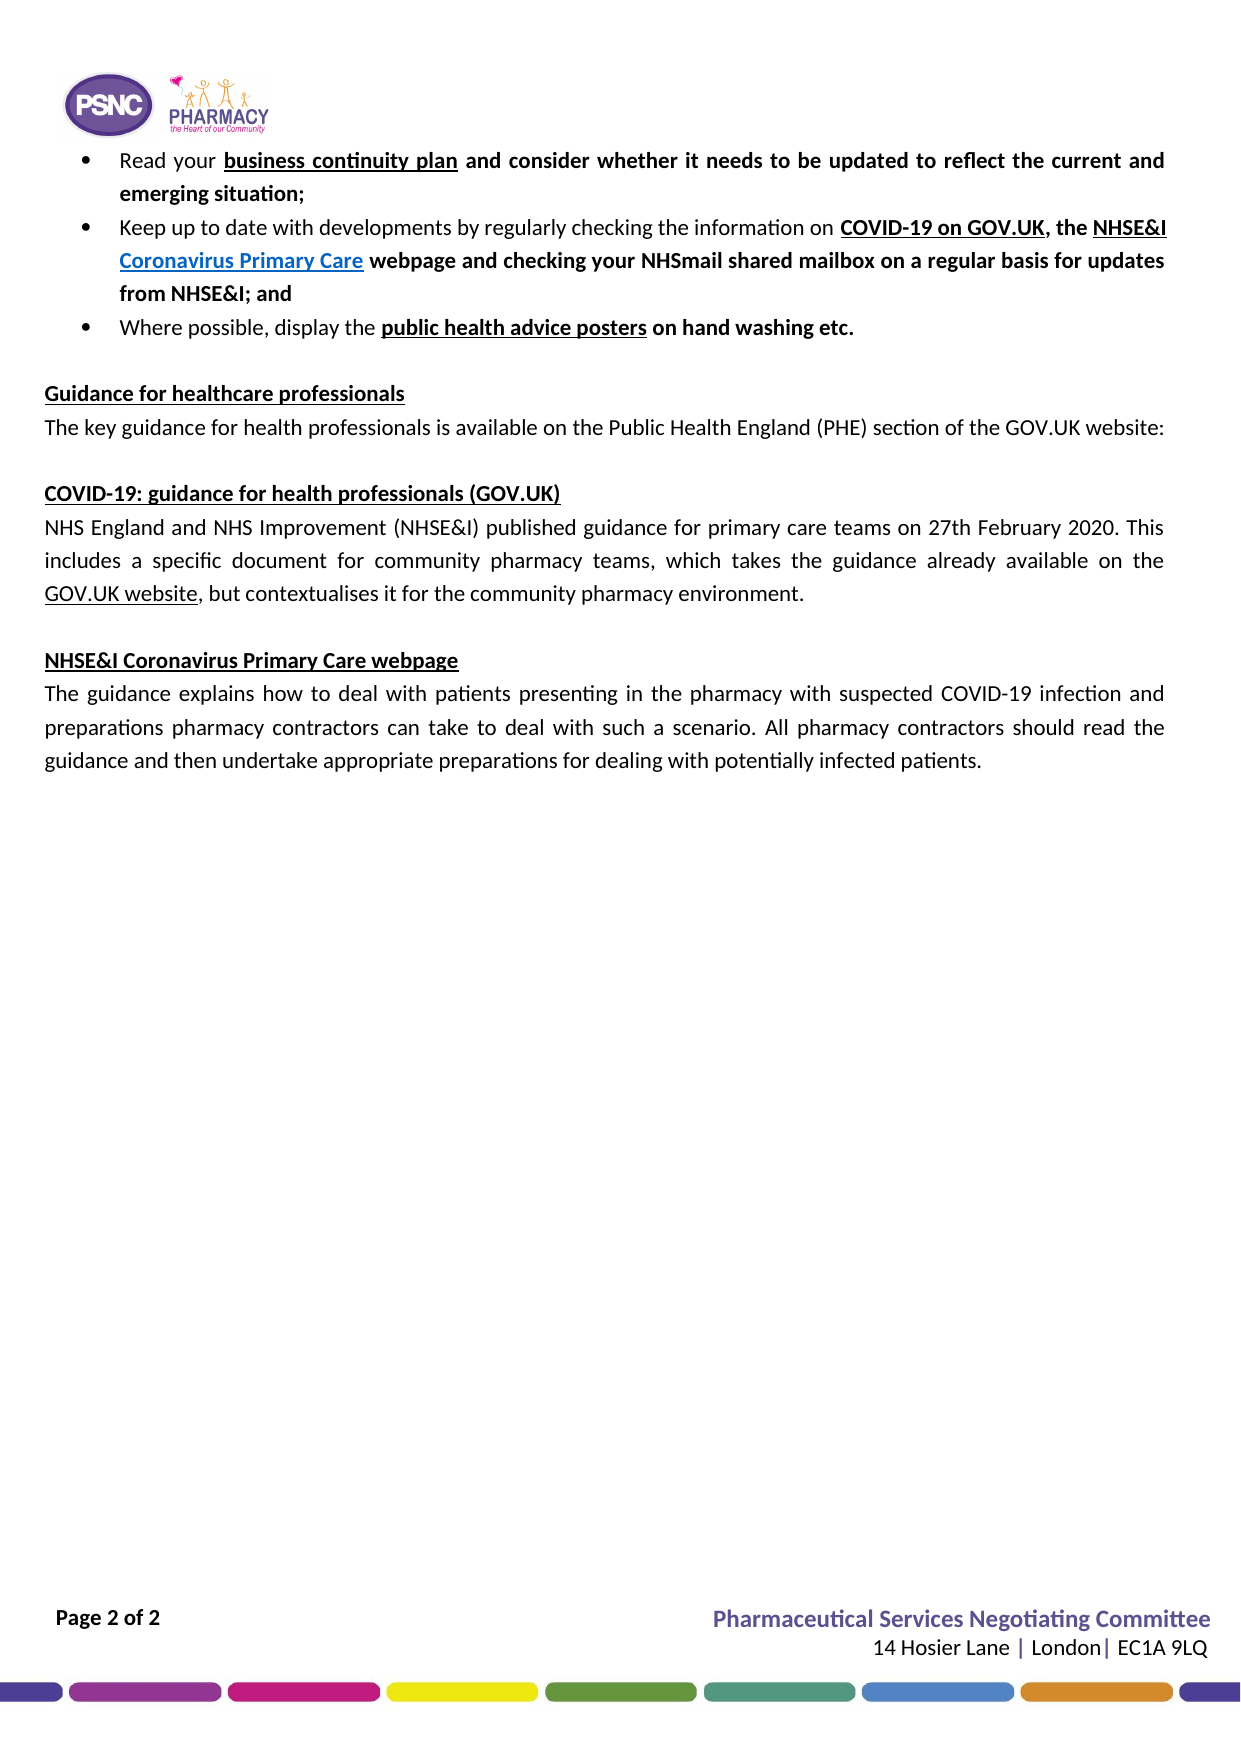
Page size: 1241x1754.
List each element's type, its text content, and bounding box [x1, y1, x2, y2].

picture [0, 1676, 1241, 1708]
text The key guidance for health professionals is available on the Public Health England (PHE) section of the GOV.UK website: [44, 408, 1167, 475]
list Read your business continuity plan and consider whether it needs to be updated to reflect the current and emerging situation; [82, 130, 1167, 208]
text NHS England and NHS Improvement (NHSE&I) published guidance for primary care teams on 27th February 2020. This includes a specific document for community pharmacy teams, which takes the guidance already available on the GOV.UK website, but contextualises it for the community pharmacy environment. [44, 508, 1167, 608]
text The guidance explains how to deal with patients presenting in the pharmacy with suspected COVID-19 infection and preparations pharmacy contractors can take to deal with such a scenario. All pharmacy contractors should read the guidance and then undertake appropriate preparations for dealing with potentially infected patients. [44, 675, 1167, 775]
picture [163, 73, 272, 130]
text Guidance for healthcare professionals [44, 375, 1167, 408]
list Where possible, display the public health advice posters on hand washing etc. [82, 308, 1167, 342]
text COVID-19: guidance for health professionals (GOV.UK) [44, 475, 1167, 508]
list Keep up to date with developments by regularly checking the information on COVID-19 on GOV.UK, the NHSE&I Coronavirus Primary Care webpage and checking your NHSmail shared mailbox on a regular basis for updates from NHSE&I; and [82, 208, 1167, 308]
text NHSE&I Coronavirus Primary Care webpage [44, 642, 1167, 675]
picture [59, 70, 158, 142]
